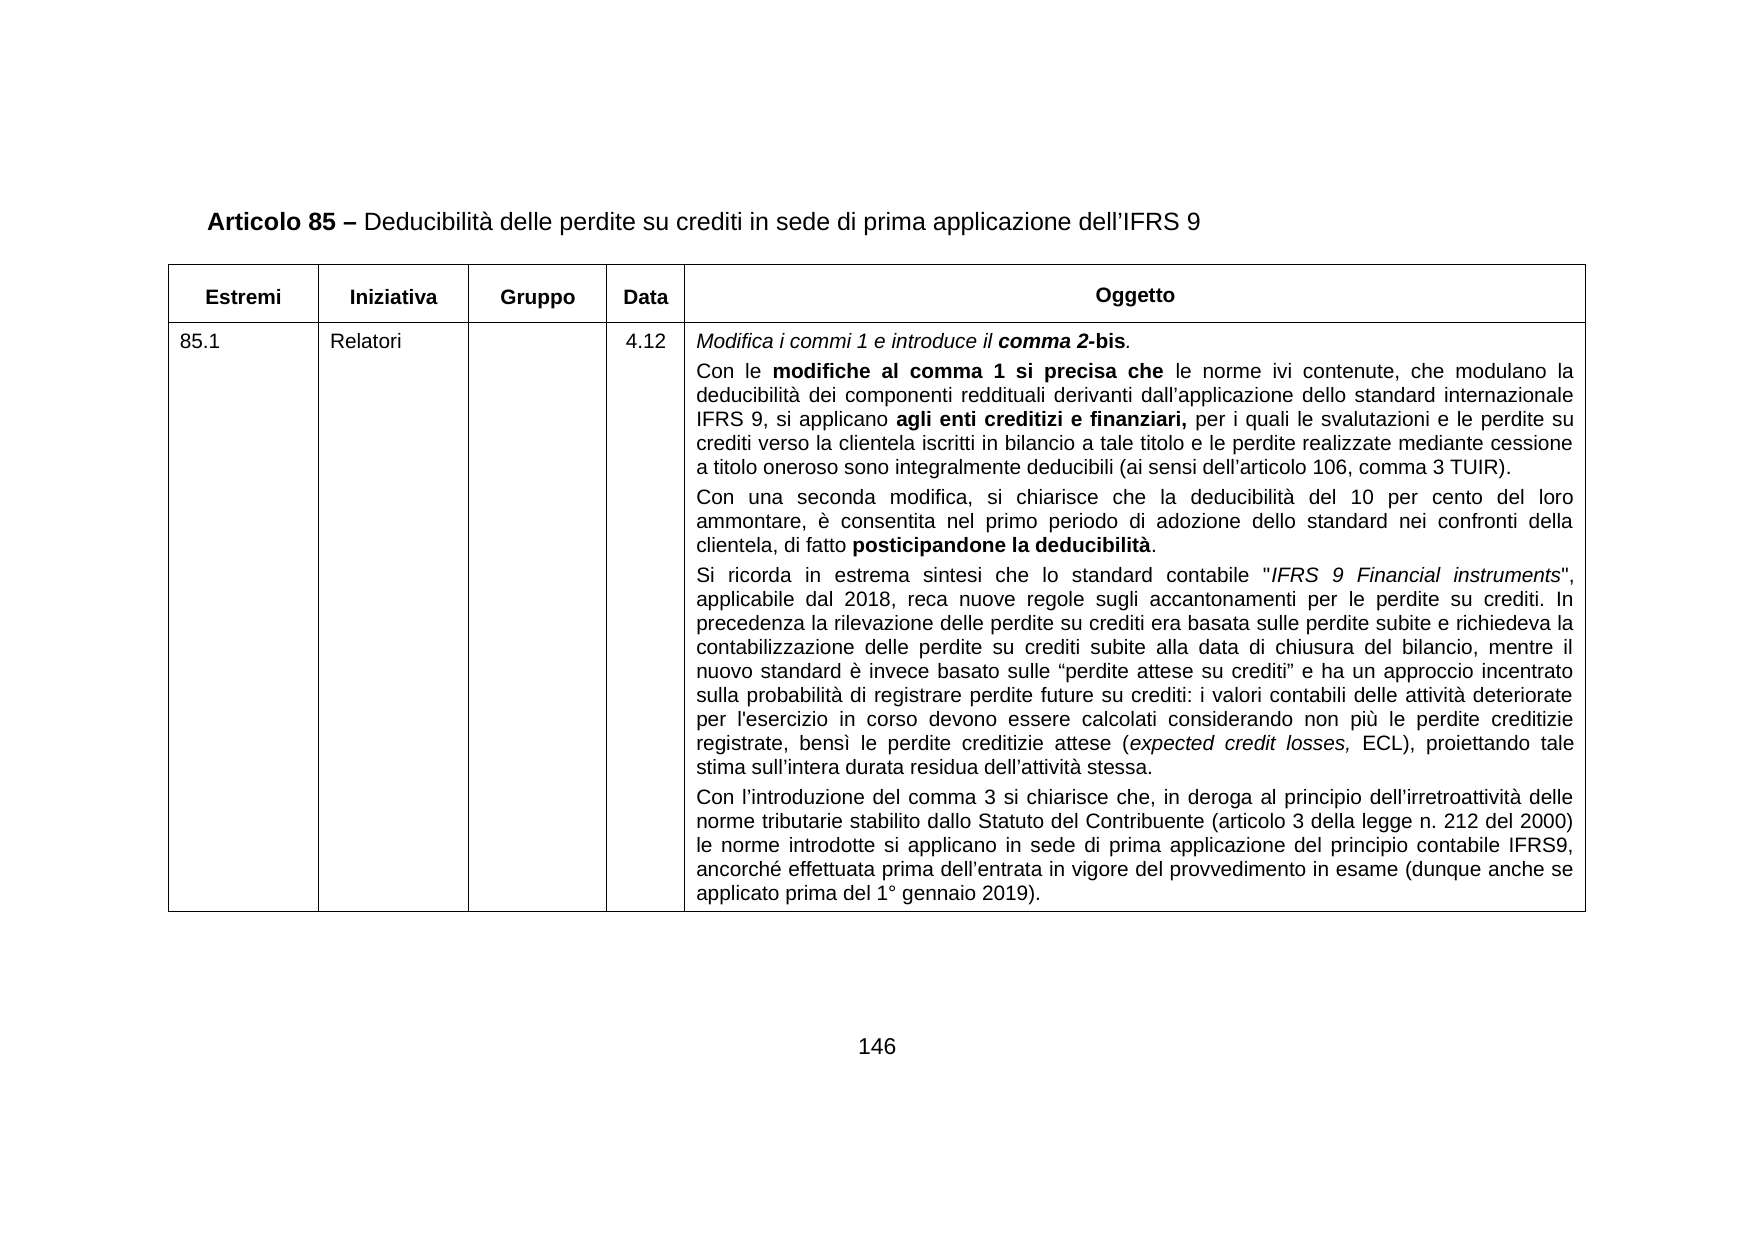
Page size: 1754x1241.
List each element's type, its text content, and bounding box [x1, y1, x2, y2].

table_header Oggetto [685, 265, 1585, 322]
table_cell Modifica i commi 1 e introduce il comma 2-bis. Con le modifiche al comma 1 si precisa che le norme ivi contenute, che modulano la deducibilità dei componenti reddituali derivanti dall’applicazione dello standard internazionale IFRS 9, si applicano agli enti creditizi e finanziari, per i quali le svalutazioni e le perdite su crediti verso la clientela iscritti in bilancio a tale titolo e le perdite realizzate mediante cessione a titolo oneroso sono integralmente deducibili (ai sensi dell’articolo 106, comma 3 TUIR). Con una seconda modifica, si chiarisce che la deducibilità del 10 per cento del loro ammontare, è consentita nel primo periodo di adozione dello standard nei confronti della clientela, di fatto posticipandone la deducibilità. Si ricorda in estrema sintesi che lo standard contabile "IFRS 9 Financial instruments", applicabile dal 2018, reca nuove regole sugli accantonamenti per le perdite su crediti. In precedenza la rilevazione delle perdite su crediti era basata sulle perdite subite e richiedeva la contabilizzazione delle perdite su crediti subite alla data di chiusura del bilancio, mentre il nuovo standard è invece basato sulle “perdite attese su crediti” e ha un approccio incentrato sulla probabilità di registrare perdite future su crediti: i valori contabili delle attività deteriorate per l'esercizio in corso devono essere calcolati considerando non più le perdite creditizie registrate, bensì le perdite creditizie attese (expected credit losses, ECL), proiettando tale stima sull’intera durata residua dell’attività stessa. Con l’introduzione del comma 3 si chiarisce che, in deroga al principio dell’irretroattività delle norme tributarie stabilito dallo Statuto del Contribuente (articolo 3 della legge n. 212 del 2000) le norme introdotte si applicano in sede di prima applicazione del principio contabile IFRS9, ancorché effettuata prima dell’entrata in vigore del provvedimento in esame (dunque anche se applicato prima del 1° gennaio 2019). [685, 323, 1585, 911]
table_cell Relatori [319, 323, 468, 911]
table_cell 85.1 [169, 323, 318, 911]
text Articolo 85 – Deducibilità delle perdite su crediti in sede di prima applicazione dell’IFRS 9 [207, 207, 1547, 236]
table_header Gruppo [469, 265, 606, 322]
table_header Data [607, 265, 684, 322]
table_header Estremi [169, 265, 318, 322]
table_header Iniziativa [319, 265, 468, 322]
table_cell 4.12 [607, 323, 684, 911]
table_cell [469, 323, 606, 911]
